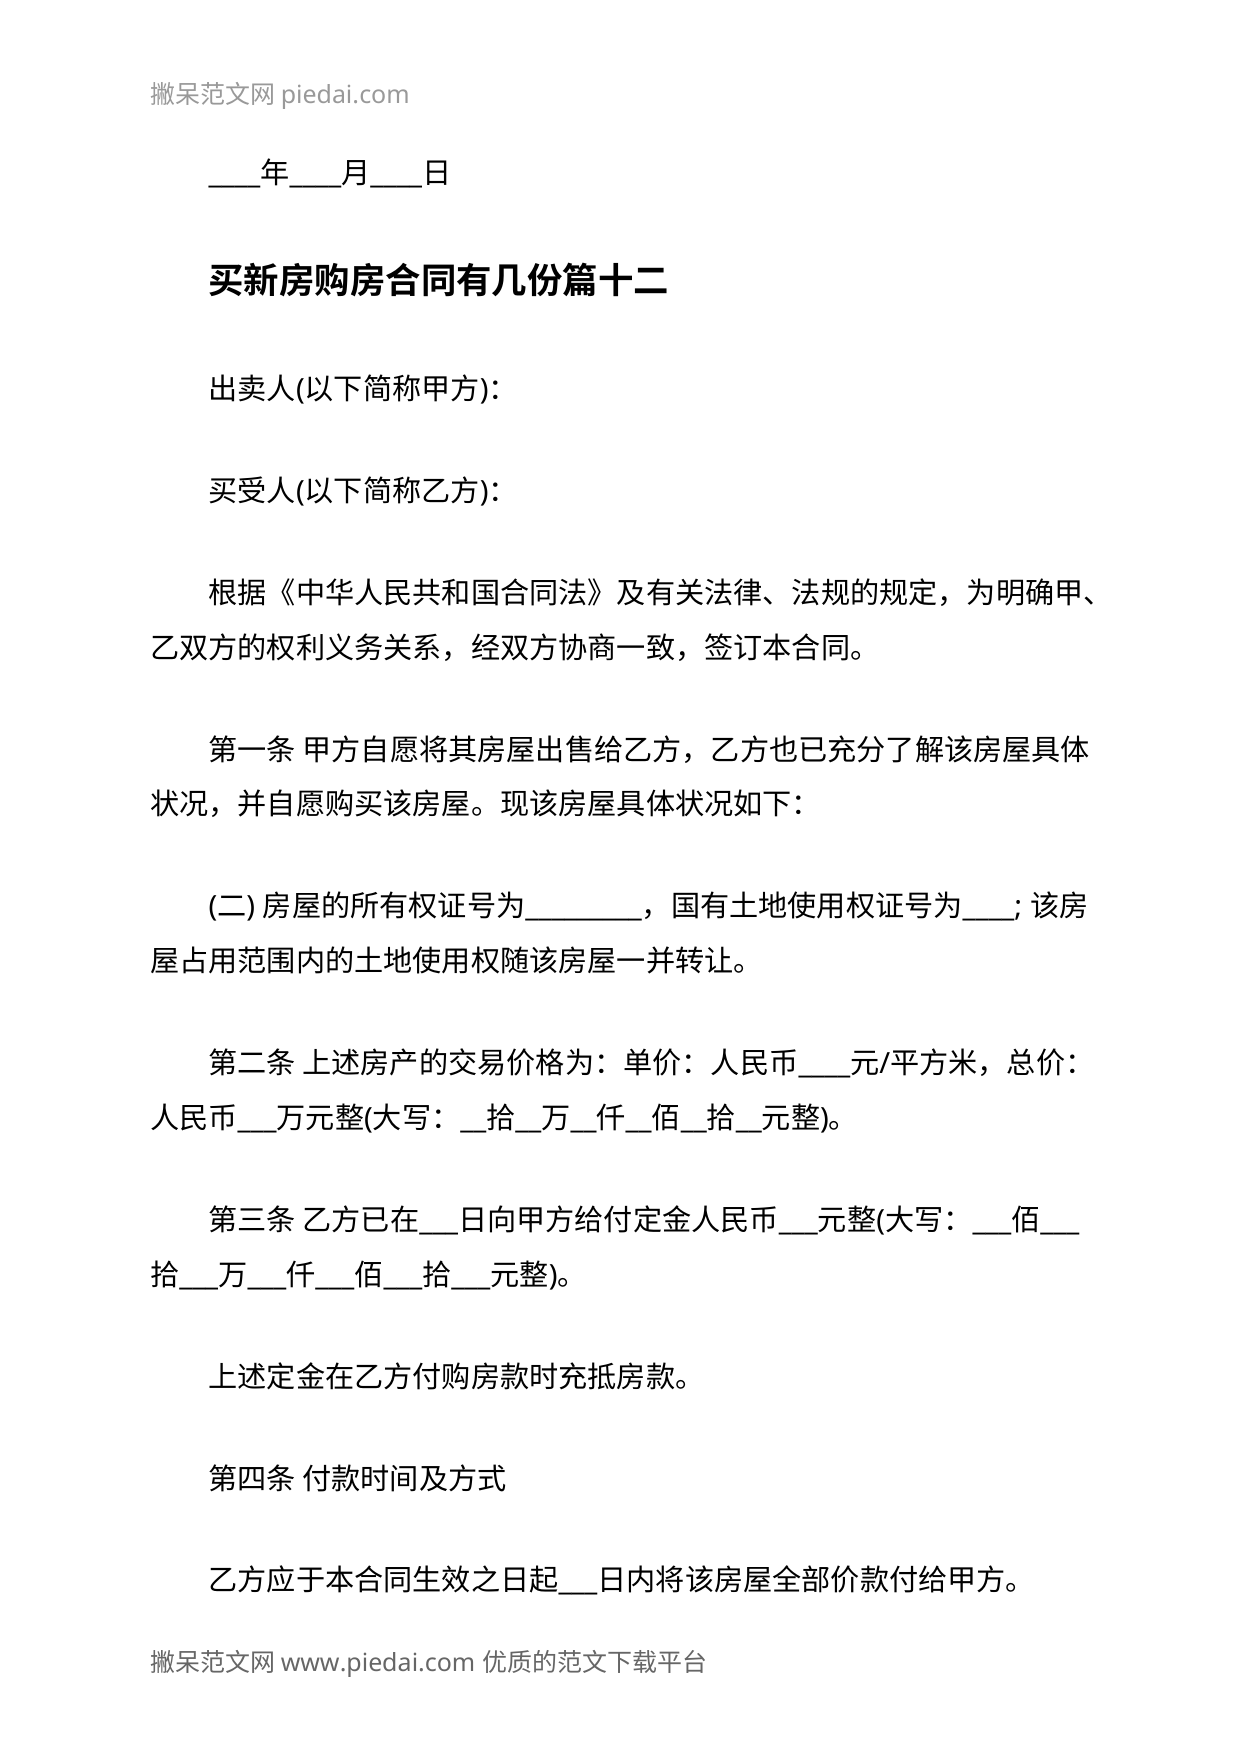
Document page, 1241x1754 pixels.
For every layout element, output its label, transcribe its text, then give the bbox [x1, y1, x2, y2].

text 出卖人(以下简称甲方)： [150, 365, 1090, 408]
text 根据《中华人民共和国合同法》及有关法律、法规的规定，为明确甲、乙双方的权利义务关系，经双方协商一致，签订本合同。 [150, 569, 1090, 667]
text 上述定金在乙方付购房款时充抵房款。 [150, 1353, 1090, 1396]
text 第一条 甲方自愿将其房屋出售给乙方，乙方也已充分了解该房屋具体状况，并自愿购买该房屋。现该房屋具体状况如下： [150, 726, 1090, 823]
text ____年____月____日 [150, 150, 1090, 192]
text 买新房购房合同有几份篇十二 [150, 252, 1090, 303]
text 乙方应于本合同生效之日起___日内将该房屋全部价款付给甲方。 [150, 1557, 1090, 1599]
text 第三条 乙方已在___日向甲方给付定金人民币___元整(大写：___佰___拾___万___仟___佰___拾___元整)。 [150, 1196, 1090, 1294]
text 买受人(以下简称乙方)： [150, 467, 1090, 510]
text (二) 房屋的所有权证号为_________，国有土地使用权证号为____; 该房屋占用范围内的土地使用权随该房屋一并转让。 [150, 883, 1090, 980]
text 第二条 上述房产的交易价格为：单价：人民币____元/平方米，总价：人民币___万元整(大写：__拾__万__仟__佰__拾__元整)。 [150, 1039, 1090, 1137]
text 第四条 付款时间及方式 [150, 1455, 1090, 1497]
